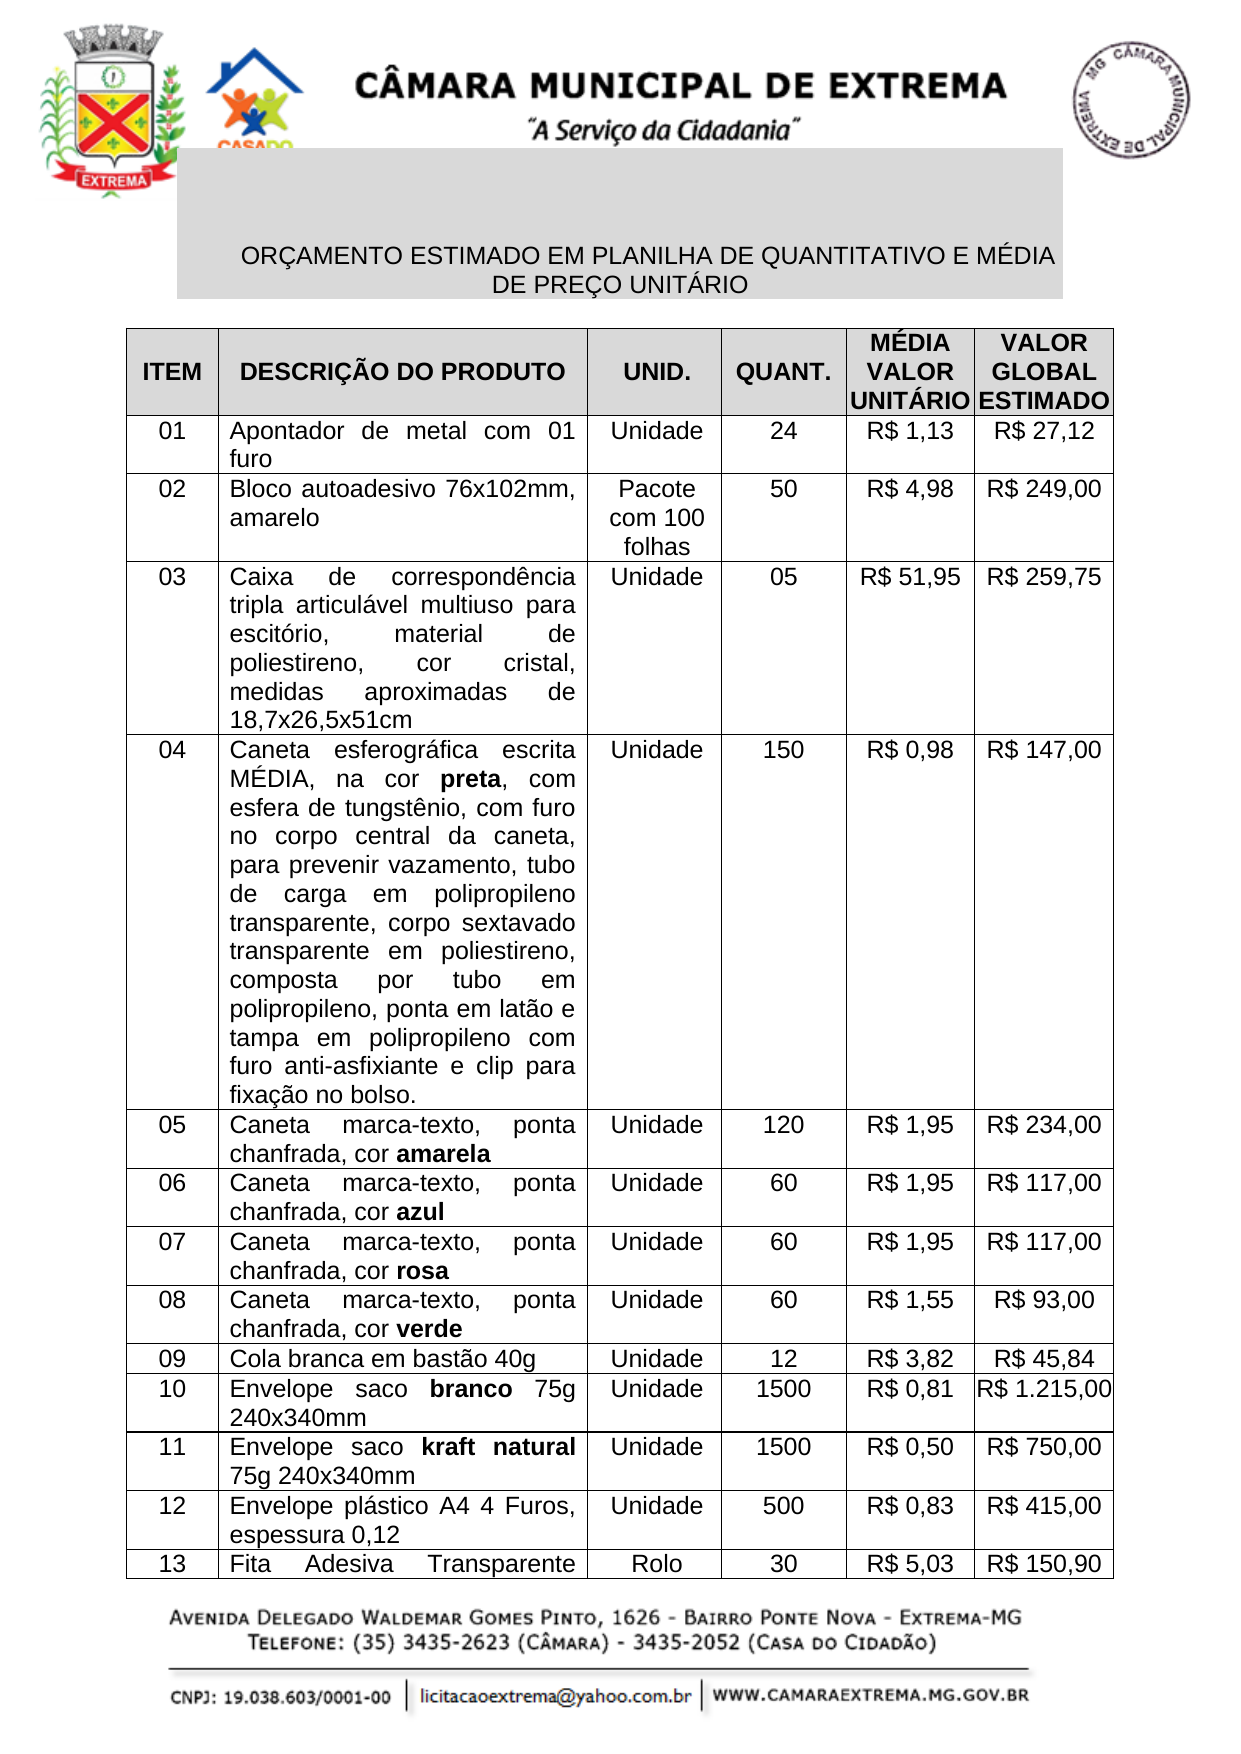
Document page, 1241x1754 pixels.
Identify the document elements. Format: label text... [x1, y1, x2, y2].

table_cell 07 [127, 1227, 218, 1284]
table_cell 150 [722, 735, 846, 1109]
table_cell 04 [127, 735, 218, 1109]
table_cell R$ 51,95 [847, 562, 974, 734]
table_cell R$ 150,90 [975, 1550, 1113, 1578]
table_cell 12 [722, 1344, 846, 1373]
table_cell R$ 1,95 [847, 1169, 974, 1226]
table_cell Caneta marca-texto, ponta chanfrada, cor verde [219, 1286, 587, 1343]
table_header ITEM [127, 329, 218, 415]
table_cell 60 [722, 1227, 846, 1284]
table_cell 60 [722, 1286, 846, 1343]
table_cell 10 [127, 1374, 218, 1431]
table_header DESCRIÇÃO DO PRODUTO [219, 329, 587, 415]
table_cell 12 [127, 1491, 218, 1548]
table_cell Unidade [588, 1433, 721, 1490]
table_cell Unidade [588, 416, 721, 473]
table_cell R$ 5,03 [847, 1550, 974, 1578]
table_cell Apontador de metal com 01 furo [219, 416, 587, 473]
table_cell Pacote com 100 folhas [588, 474, 721, 561]
table_cell 500 [722, 1491, 846, 1548]
table_cell 30 [722, 1550, 846, 1578]
table_cell R$ 3,82 [847, 1344, 974, 1373]
table_cell Caneta marca-texto, ponta chanfrada, cor amarela [219, 1110, 587, 1167]
table_cell Envelope plástico A4 4 Furos, espessura 0,12 [219, 1491, 587, 1548]
table_cell 50 [722, 474, 846, 561]
table_cell Bloco autoadesivo 76x102mm, amarelo [219, 474, 587, 561]
table_cell Unidade [588, 1286, 721, 1343]
table_cell R$ 4,98 [847, 474, 974, 561]
table_cell R$ 1,95 [847, 1110, 974, 1167]
table_cell R$ 750,00 [975, 1433, 1113, 1490]
table_cell Rolo [588, 1550, 721, 1578]
table_cell 03 [127, 562, 218, 734]
table_cell 120 [722, 1110, 846, 1167]
table_cell R$ 1,95 [847, 1227, 974, 1284]
table_cell R$ 117,00 [975, 1169, 1113, 1226]
table_cell Unidade [588, 1110, 721, 1167]
table_cell 02 [127, 474, 218, 561]
table_cell Caneta marca-texto, ponta chanfrada, cor rosa [219, 1227, 587, 1284]
table_cell R$ 259,75 [975, 562, 1113, 734]
table_cell R$ 93,00 [975, 1286, 1113, 1343]
table_cell R$ 147,00 [975, 735, 1113, 1109]
table_cell Unidade [588, 1374, 721, 1431]
table_cell Envelope saco kraft natural 75g 240x340mm [219, 1433, 587, 1490]
table_cell Unidade [588, 1169, 721, 1226]
table_header VALOR GLOBAL ESTIMADO [975, 329, 1113, 415]
table_cell R$ 1,55 [847, 1286, 974, 1343]
table_cell 13 [127, 1550, 218, 1578]
table_header UNID. [588, 329, 721, 415]
table_cell Cola branca em bastão 40g [219, 1344, 587, 1373]
table_cell 1500 [722, 1374, 846, 1431]
table_cell R$ 0,81 [847, 1374, 974, 1431]
table_cell Caixa de correspondência tripla articulável multiuso para escitório, material de poliestireno, cor cristal, medidas aproximadas de 18,7x26,5x51cm [219, 562, 587, 734]
table_cell Caneta marca-texto, ponta chanfrada, cor azul [219, 1169, 587, 1226]
table_header MÉDIA VALOR UNITÁRIO [847, 329, 974, 415]
table_cell 05 [722, 562, 846, 734]
table_cell 05 [127, 1110, 218, 1167]
table_cell R$ 27,12 [975, 416, 1113, 473]
table_cell R$ 249,00 [975, 474, 1113, 561]
table_cell 11 [127, 1433, 218, 1490]
table_cell R$ 0,98 [847, 735, 974, 1109]
table_cell 24 [722, 416, 846, 473]
table_cell 09 [127, 1344, 218, 1373]
table_cell Envelope saco branco 75g 240x340mm [219, 1374, 587, 1431]
picture [0, 0, 1239, 213]
table_cell R$ 234,00 [975, 1110, 1113, 1167]
table_cell 06 [127, 1169, 218, 1226]
table_cell Unidade [588, 1344, 721, 1373]
text ORÇAMENTO ESTIMADO EM PLANILHA DE QUANTITATIVO E MÉDIA DE PREÇO UNITÁRIO [177, 241, 1063, 299]
table_cell R$ 117,00 [975, 1227, 1113, 1284]
table_cell R$ 45,84 [975, 1344, 1113, 1373]
table_cell R$ 1.215,00 [975, 1374, 1113, 1431]
table_cell R$ 1,13 [847, 416, 974, 473]
table_cell Unidade [588, 735, 721, 1109]
table_cell 1500 [722, 1433, 846, 1490]
table_cell 08 [127, 1286, 218, 1343]
table_cell Unidade [588, 1491, 721, 1548]
table_cell R$ 0,50 [847, 1433, 974, 1490]
table_cell Unidade [588, 562, 721, 734]
table_cell Caneta esferográfica escrita MÉDIA, na cor preta, com esfera de tungstênio, com furo no corpo central da caneta, para prevenir vazamento, tubo de carga em polipropileno transparente, corpo sextavado transparente em poliestireno, composta por tubo em polipropileno, ponta em latão e tampa em polipropileno com furo anti-asfixiante e clip para fixação no bolso. [219, 735, 587, 1109]
picture [0, 1581, 1240, 1737]
table_cell R$ 415,00 [975, 1491, 1113, 1548]
table_cell Fita Adesiva Transparente Larga 48mmx50m [219, 1550, 587, 1578]
table_header QUANT. [722, 329, 846, 415]
table_cell R$ 0,83 [847, 1491, 974, 1548]
table_cell 60 [722, 1169, 846, 1226]
table_cell 01 [127, 416, 218, 473]
table_cell Unidade [588, 1227, 721, 1284]
